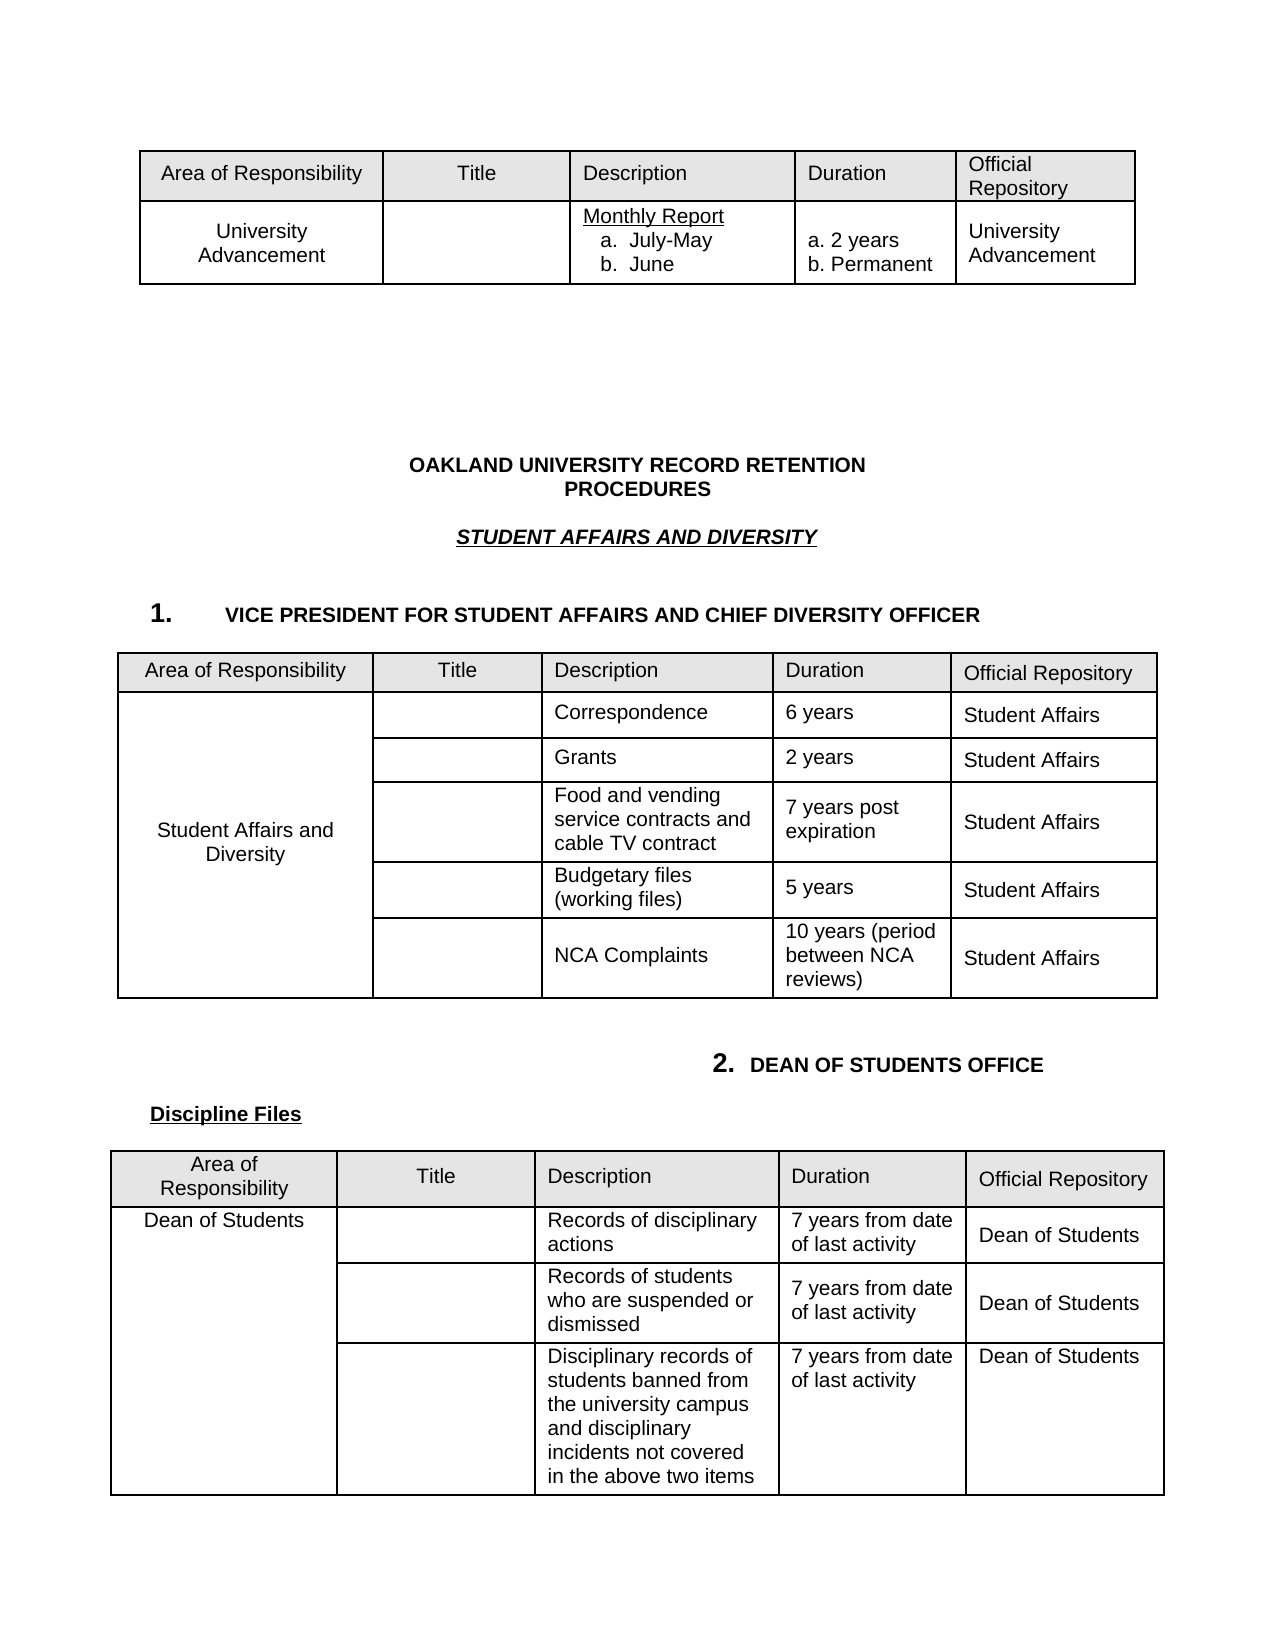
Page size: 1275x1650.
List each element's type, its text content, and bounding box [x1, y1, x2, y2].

table_cell [338, 1344, 534, 1494]
table_cell Student Affairs [952, 863, 1156, 917]
table_cell University Advancement [141, 202, 382, 283]
table_cell Dean of Students [967, 1344, 1163, 1494]
list VICE PRESIDENT FOR STUDENT AFFAIRS AND CHIEF DIVERSITY OFFICER [150, 597, 1125, 628]
table_cell [374, 783, 541, 861]
table_cell 6 years [774, 693, 950, 737]
table_cell Student Affairs [952, 693, 1156, 737]
table_cell Records of disciplinary actions [536, 1208, 778, 1262]
table_cell Food and vending service contracts and cable TV contract [543, 783, 772, 861]
table_header Description [543, 654, 772, 691]
table_cell Records of students who are suspended or dismissed [536, 1264, 778, 1342]
table_cell 7 years from date of last activity [780, 1344, 965, 1494]
table_cell Dean of Students [967, 1208, 1163, 1262]
table_cell Monthly Report a. July-May b. June [571, 202, 794, 283]
table_header Area of Responsibility [112, 1152, 336, 1206]
text PROCEDURES [150, 477, 1125, 501]
table_cell 7 years post expiration [774, 783, 950, 861]
table_cell [374, 693, 541, 737]
table_cell Dean of Students [967, 1264, 1163, 1342]
table_header Title [384, 152, 569, 200]
table_cell 7 years from date of last activity [780, 1264, 965, 1342]
table_cell Student Affairs [952, 739, 1156, 781]
table_cell [384, 202, 569, 283]
table_cell Student Affairs [952, 783, 1156, 861]
text Discipline Files [150, 1102, 1125, 1126]
table_cell Student Affairs [952, 919, 1156, 997]
table_header Official Repository [952, 654, 1156, 691]
table_cell [374, 919, 541, 997]
table_cell [374, 863, 541, 917]
table_header Duration [774, 654, 950, 691]
text OAKLAND UNIVERSITY RECORD RETENTION [150, 453, 1125, 477]
table_header Description [571, 152, 794, 200]
table_cell [338, 1264, 534, 1342]
table_cell [374, 739, 541, 781]
table_header Description [536, 1152, 778, 1206]
table_header Duration [796, 152, 955, 200]
table_cell a. 2 years b. Permanent [796, 202, 955, 283]
table_header Official Repository [967, 1152, 1163, 1206]
table_cell Budgetary files (working files) [543, 863, 772, 917]
list DEAN OF STUDENTS OFFICE [712, 1047, 1125, 1078]
table_cell 2 years [774, 739, 950, 781]
table_cell Correspondence [543, 693, 772, 737]
table_cell Student Affairs and Diversity [119, 693, 372, 997]
table_cell Grants [543, 739, 772, 781]
table_cell 5 years [774, 863, 950, 917]
table_header Official Repository [957, 152, 1134, 200]
text STUDENT AFFAIRS AND DIVERSITY [150, 525, 1125, 549]
table_cell University Advancement [957, 202, 1134, 283]
table_header Title [338, 1152, 534, 1206]
table_header Area of Responsibility [141, 152, 382, 200]
table_header Area of Responsibility [119, 654, 372, 691]
table_cell NCA Complaints [543, 919, 772, 997]
table_cell [338, 1208, 534, 1262]
table_cell 10 years (period between NCA reviews) [774, 919, 950, 997]
table_cell Disciplinary records of students banned from the university campus and disciplinary incidents not covered in the above two items [536, 1344, 778, 1494]
table_cell 7 years from date of last activity [780, 1208, 965, 1262]
table_cell Dean of Students [112, 1208, 336, 1494]
table_header Title [374, 654, 541, 691]
table_header Duration [780, 1152, 965, 1206]
